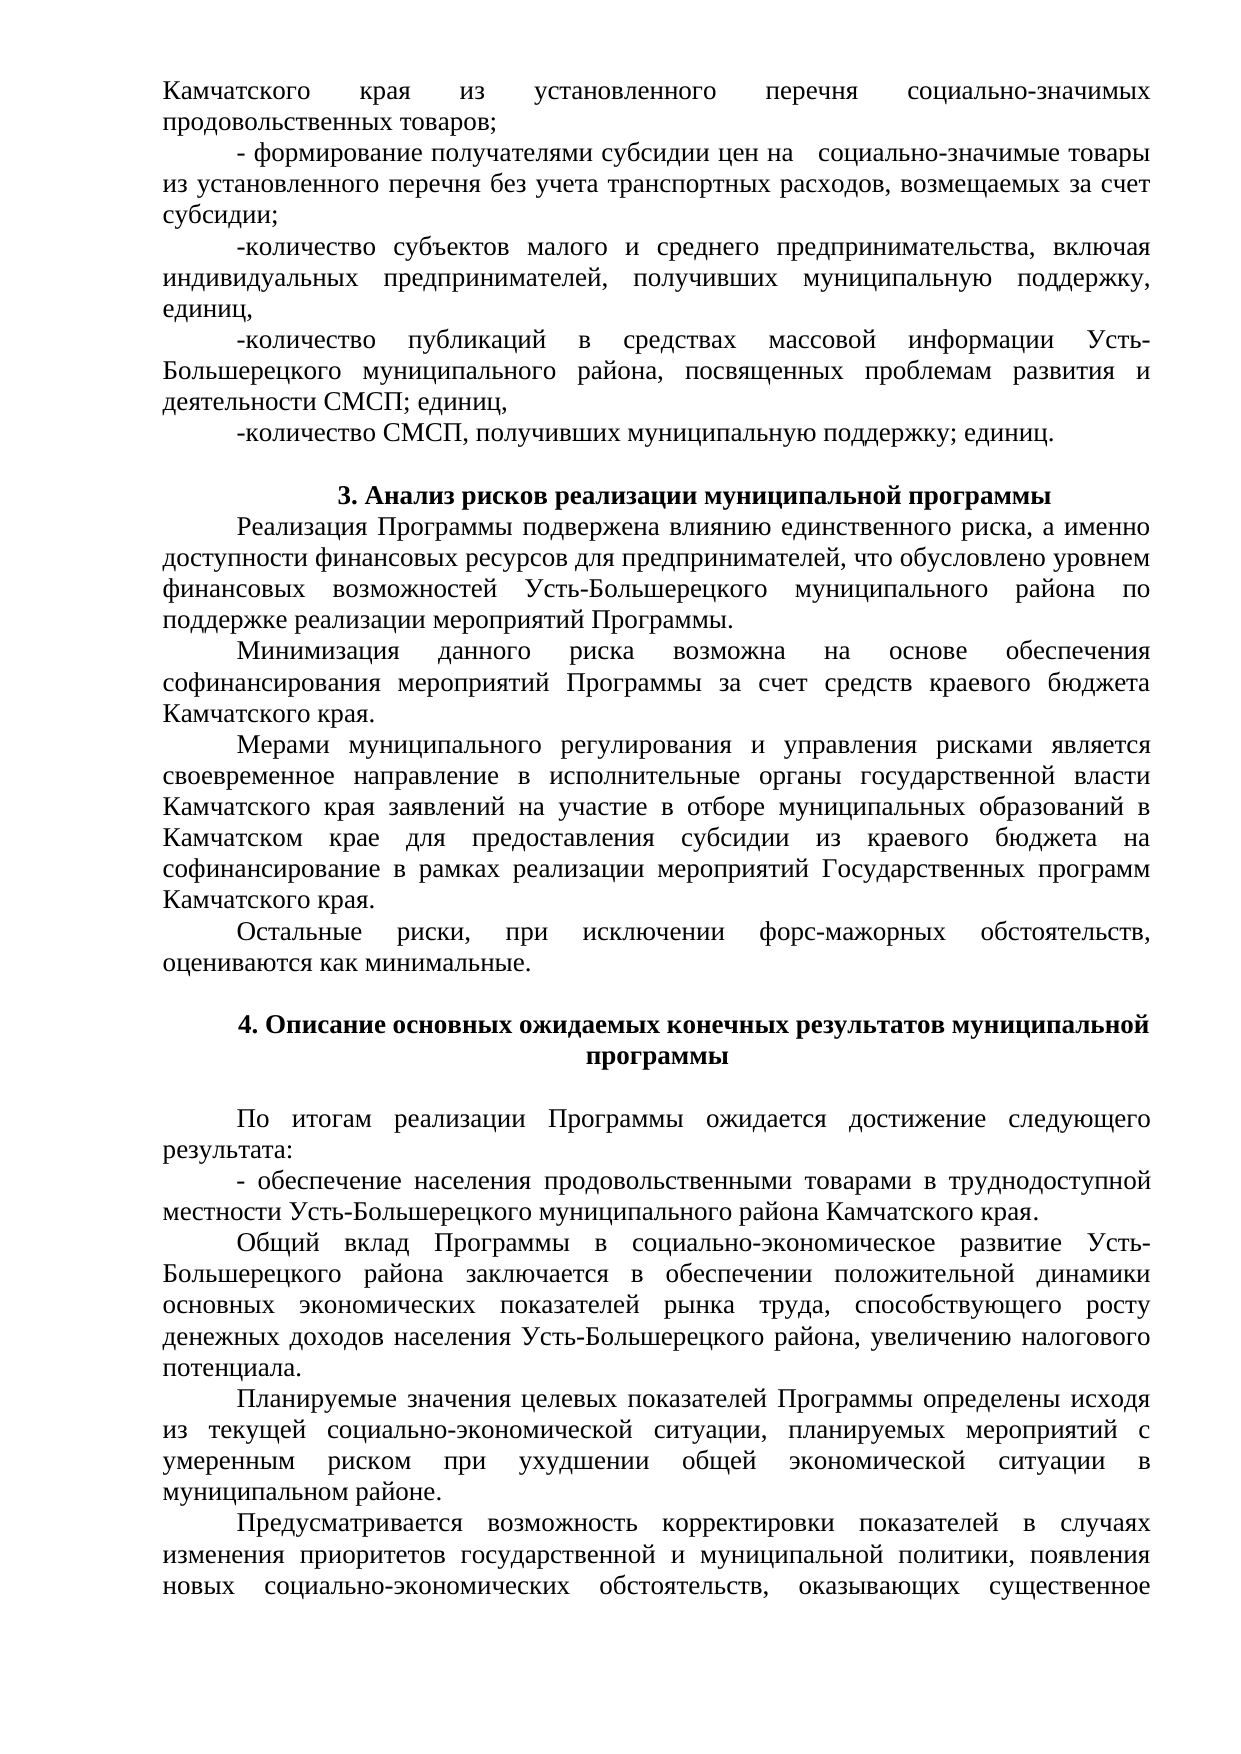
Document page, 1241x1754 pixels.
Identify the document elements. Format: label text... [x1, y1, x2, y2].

text Мерами муниципального регулирования и управления рисками является своевременное направление в исполнительные органы государственной власти Камчатского края заявлений на участие в отборе муниципальных образований в Камчатском крае для предоставления субсидии из краевого бюджета на софинансирование в рамках реализации мероприятий Государственных программ Камчатского края. [162, 728, 1152, 915]
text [162, 74, 1152, 136]
text Минимизация данного риска возможна на основе обеспечения софинансирования мероприятий Программы за счет средств краевого бюджета Камчатского края. [162, 634, 1152, 728]
text -количество СМСП, получивших муниципальную поддержку; единиц. [162, 416, 1152, 448]
text -количество субъектов малого и среднего предпринимательства, включая индивидуальных предпринимателей, получивших муниципальную поддержку, единиц, [162, 229, 1152, 323]
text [162, 1507, 1152, 1600]
text - формирование получателями субсидии цен на социально-значимые товары из установленного перечня без учета транспортных расходов, возмещаемых за счет субсидии; [162, 136, 1152, 229]
text По итогам реализации Программы ожидается достижение следующего результата: [162, 1102, 1152, 1164]
text Планируемые значения целевых показателей Программы определены исходя из текущей социально-экономической ситуации, планируемых мероприятий с умеренным риском при ухудшении общей экономической ситуации в муниципальном районе. [162, 1382, 1152, 1507]
text - обеспечение населения продовольственными товарами в труднодоступной местности Усть-Большерецкого муниципального района Камчатского края. [162, 1164, 1152, 1226]
text Остальные риски, при исключении форс-мажорных обстоятельств, оцениваются как минимальные. [162, 915, 1152, 977]
text 4. Описание основных ожидаемых конечных результатов муниципальной программы [162, 1008, 1152, 1071]
text Общий вклад Программы в социально-экономическое развитие Усть-Большерецкого района заключается в обеспечении положительной динамики основных экономических показателей рынка труда, способствующего росту денежных доходов населения Усть-Большерецкого района, увеличению налогового потенциала. [162, 1226, 1152, 1382]
text Реализация Программы подвержена влиянию единственного риска, а именно доступности финансовых ресурсов для предпринимателей, что обусловлено уровнем финансовых возможностей Усть-Большерецкого муниципального района по поддержке реализации мероприятий Программы. [162, 510, 1152, 634]
text -количество публикаций в средствах массовой информации Усть-Большерецкого муниципального района, посвященных проблемам развития и деятельности СМСП; единиц, [162, 323, 1152, 416]
text 3. Анализ рисков реализации муниципальной программы [162, 479, 1152, 510]
